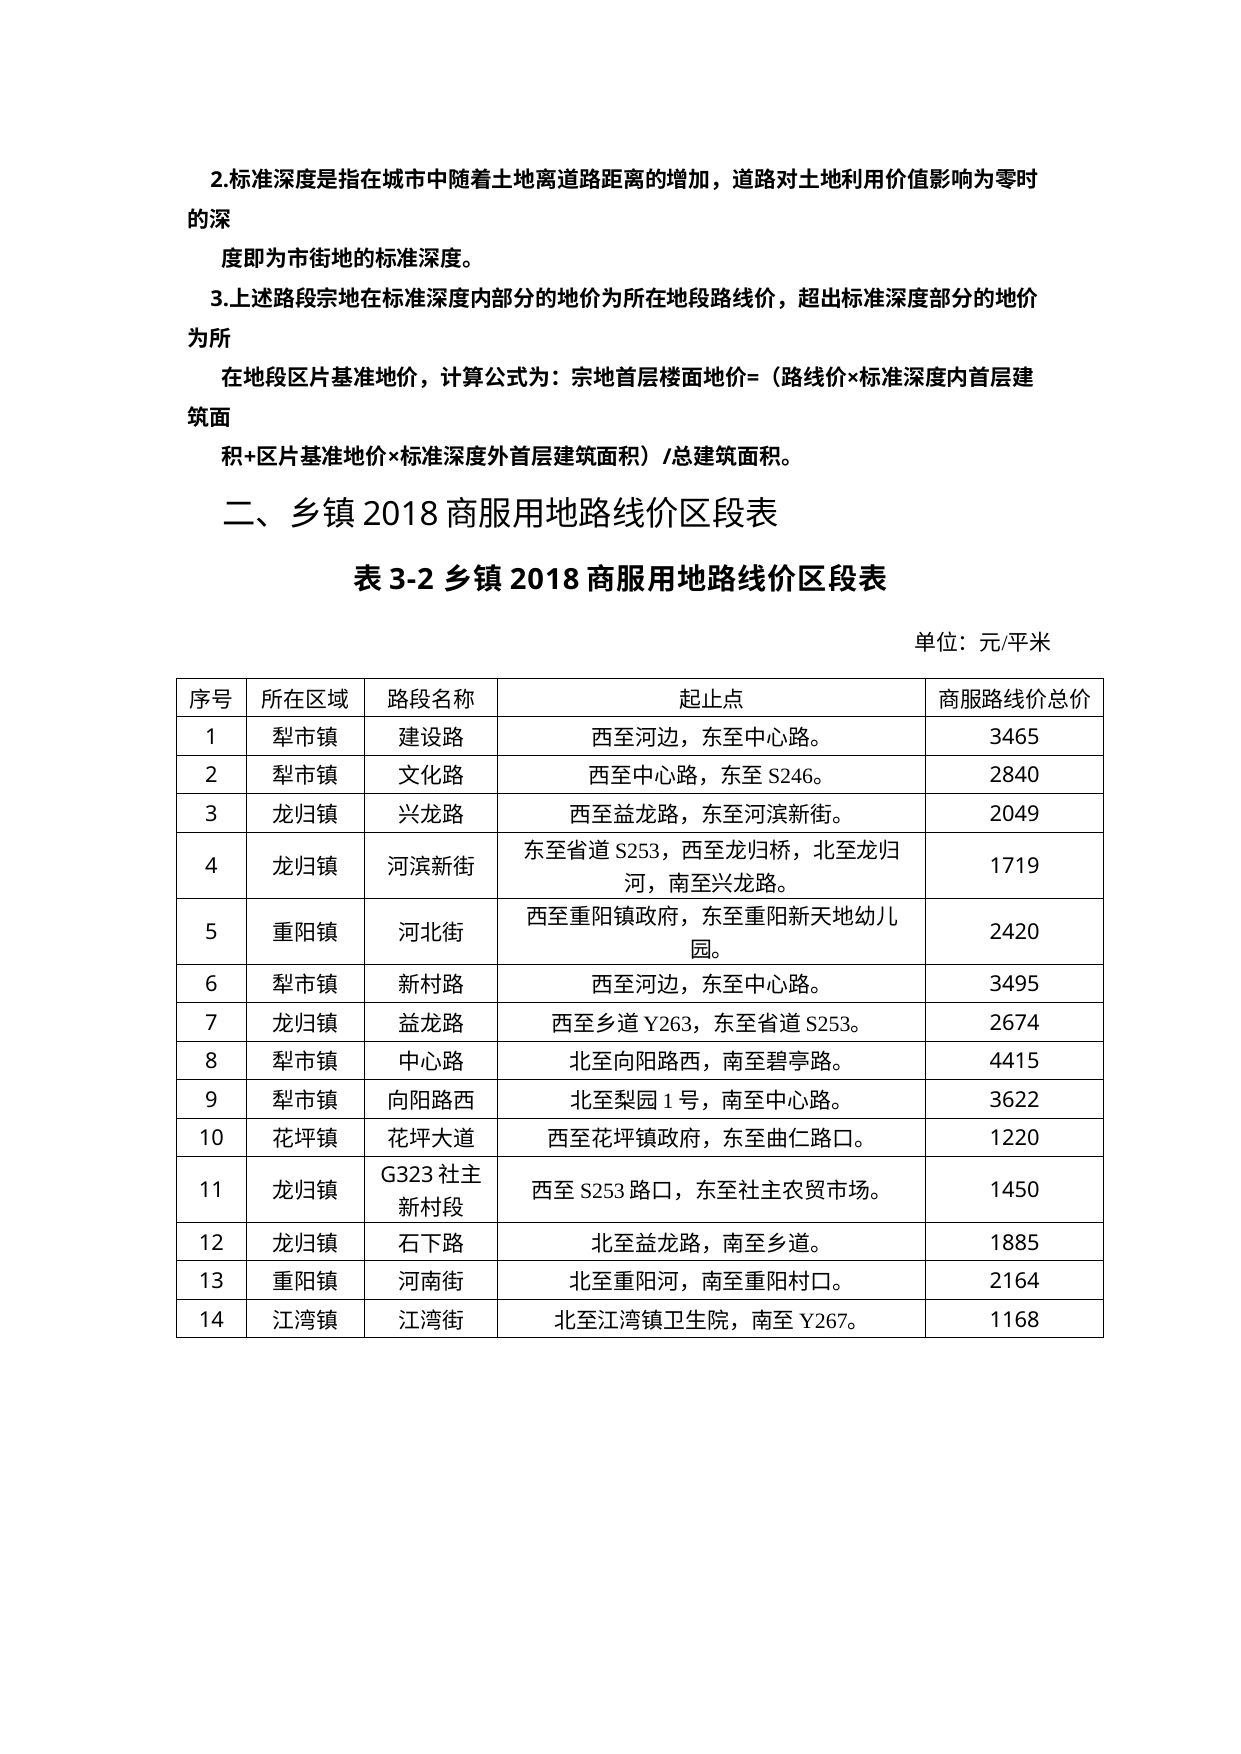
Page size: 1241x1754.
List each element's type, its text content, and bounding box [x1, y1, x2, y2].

table_cell 7 [177, 1003, 246, 1041]
table_cell 向阳路西 [365, 1080, 497, 1117]
table_cell 3 [177, 794, 246, 832]
text 3.上述路段宗地在标准深度内部分的地价为所在地段路线价，超出标准深度部分的地价为所 [187, 281, 1053, 352]
table_cell 5 [177, 899, 246, 964]
table_cell 西至花坪镇政府，东至曲仁路口。 [498, 1119, 925, 1156]
text 积+区片基准地价×标准深度外首层建筑面积）/总建筑面积。 [187, 439, 1053, 471]
table_cell 石下路 [365, 1223, 497, 1260]
table_cell 龙归镇 [247, 1223, 364, 1260]
table_cell 11 [177, 1157, 246, 1222]
table_cell 9 [177, 1080, 246, 1117]
table_cell 龙归镇 [247, 794, 364, 832]
table_cell G323社主新村段 [365, 1157, 497, 1222]
table_cell 北至益龙路，南至乡道。 [498, 1223, 925, 1260]
table_cell 河北街 [365, 899, 497, 964]
text 单位：元/平米 [187, 617, 1053, 659]
table_cell 龙归镇 [247, 1157, 364, 1222]
table_cell 西至河边，东至中心路。 [498, 717, 925, 755]
table_cell 2674 [926, 1003, 1103, 1041]
table_header 路段名称 [365, 679, 497, 716]
table_cell 6 [177, 965, 246, 1002]
table_cell 龙归镇 [247, 1003, 364, 1041]
table_cell 2164 [926, 1261, 1103, 1299]
table_cell 3622 [926, 1080, 1103, 1117]
table_cell 2049 [926, 794, 1103, 832]
table_cell 4 [177, 833, 246, 898]
table_cell 1168 [926, 1300, 1103, 1337]
table_cell 龙归镇 [247, 833, 364, 898]
table_cell 犁市镇 [247, 756, 364, 793]
table_cell 北至重阳河，南至重阳村口。 [498, 1261, 925, 1299]
table_cell 2420 [926, 899, 1103, 964]
table_cell 1220 [926, 1119, 1103, 1156]
table_cell 1885 [926, 1223, 1103, 1260]
text 2.标准深度是指在城市中随着土地离道路距离的增加，道路对土地利用价值影响为零时的深 [187, 162, 1053, 233]
table_cell 西至乡道Y263，东至省道S253。 [498, 1003, 925, 1041]
table_cell 西至中心路，东至S246。 [498, 756, 925, 793]
text 二、乡镇2018商服用地路线价区段表 [187, 487, 1053, 536]
text 度即为市街地的标准深度。 [187, 241, 1053, 273]
table_cell 犁市镇 [247, 717, 364, 755]
table_cell 河南街 [365, 1261, 497, 1299]
table_cell 12 [177, 1223, 246, 1260]
table_cell 北至江湾镇卫生院，南至Y267。 [498, 1300, 925, 1337]
text 在地段区片基准地价，计算公式为：宗地首层楼面地价=（路线价×标准深度内首层建筑面 [187, 360, 1053, 431]
table_cell 江湾镇 [247, 1300, 364, 1337]
table_cell 花坪大道 [365, 1119, 497, 1156]
table_cell 花坪镇 [247, 1119, 364, 1156]
table_header 所在区域 [247, 679, 364, 716]
table_cell 东至省道S253，西至龙归桥，北至龙归河，南至兴龙路。 [498, 833, 925, 898]
table_cell 1 [177, 717, 246, 755]
table_cell 14 [177, 1300, 246, 1337]
table_header 序号 [177, 679, 246, 716]
table_cell 13 [177, 1261, 246, 1299]
table_cell 新村路 [365, 965, 497, 1002]
table_cell 文化路 [365, 756, 497, 793]
table_cell 犁市镇 [247, 1080, 364, 1117]
table_cell 重阳镇 [247, 899, 364, 964]
table_cell 3465 [926, 717, 1103, 755]
table_cell 中心路 [365, 1042, 497, 1079]
table_cell 2 [177, 756, 246, 793]
table_cell 2840 [926, 756, 1103, 793]
table_cell 西至益龙路，东至河滨新街。 [498, 794, 925, 832]
table_cell 犁市镇 [247, 1042, 364, 1079]
table_cell 北至向阳路西，南至碧亭路。 [498, 1042, 925, 1079]
table_cell 江湾街 [365, 1300, 497, 1337]
table_cell 西至重阳镇政府，东至重阳新天地幼儿园。 [498, 899, 925, 964]
table_cell 西至河边，东至中心路。 [498, 965, 925, 1002]
table_header 商服路线价总价 [926, 679, 1103, 716]
table_cell 犁市镇 [247, 965, 364, 1002]
table_cell 3495 [926, 965, 1103, 1002]
table_cell 1719 [926, 833, 1103, 898]
table_cell 4415 [926, 1042, 1103, 1079]
table_header 起止点 [498, 679, 925, 716]
table_cell 北至梨园1号，南至中心路。 [498, 1080, 925, 1117]
table_cell 10 [177, 1119, 246, 1156]
table_cell 益龙路 [365, 1003, 497, 1041]
table_cell 河滨新街 [365, 833, 497, 898]
table_cell 8 [177, 1042, 246, 1079]
table_cell 建设路 [365, 717, 497, 755]
table_cell 兴龙路 [365, 794, 497, 832]
table_cell 1450 [926, 1157, 1103, 1222]
table_cell 西至S253路口，东至社主农贸市场。 [498, 1157, 925, 1222]
text 表3-2 乡镇2018商服用地路线价区段表 [187, 556, 1053, 598]
table_cell 重阳镇 [247, 1261, 364, 1299]
